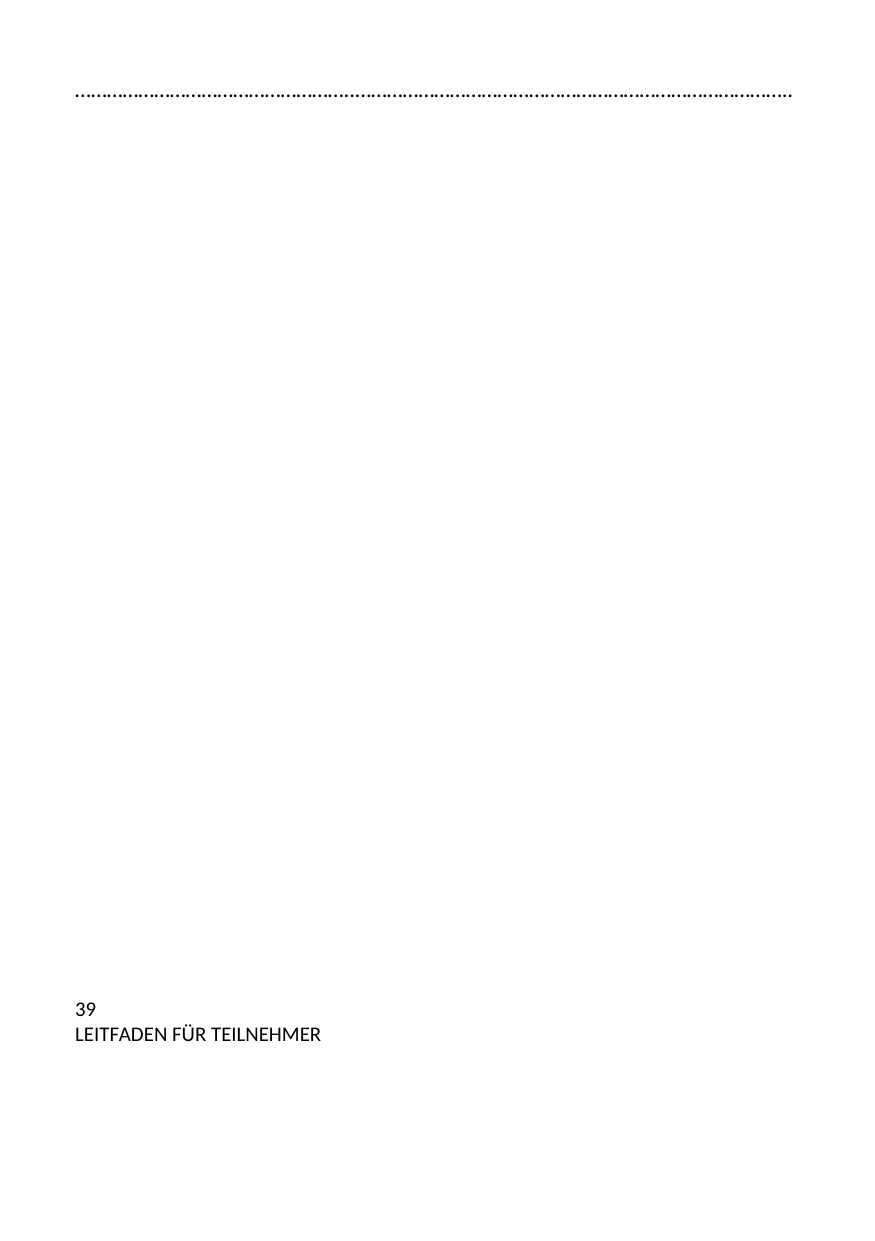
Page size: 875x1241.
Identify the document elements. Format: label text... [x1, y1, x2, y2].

text ……………………………………………..……………………………………………………………………….. [75, 75, 799, 103]
